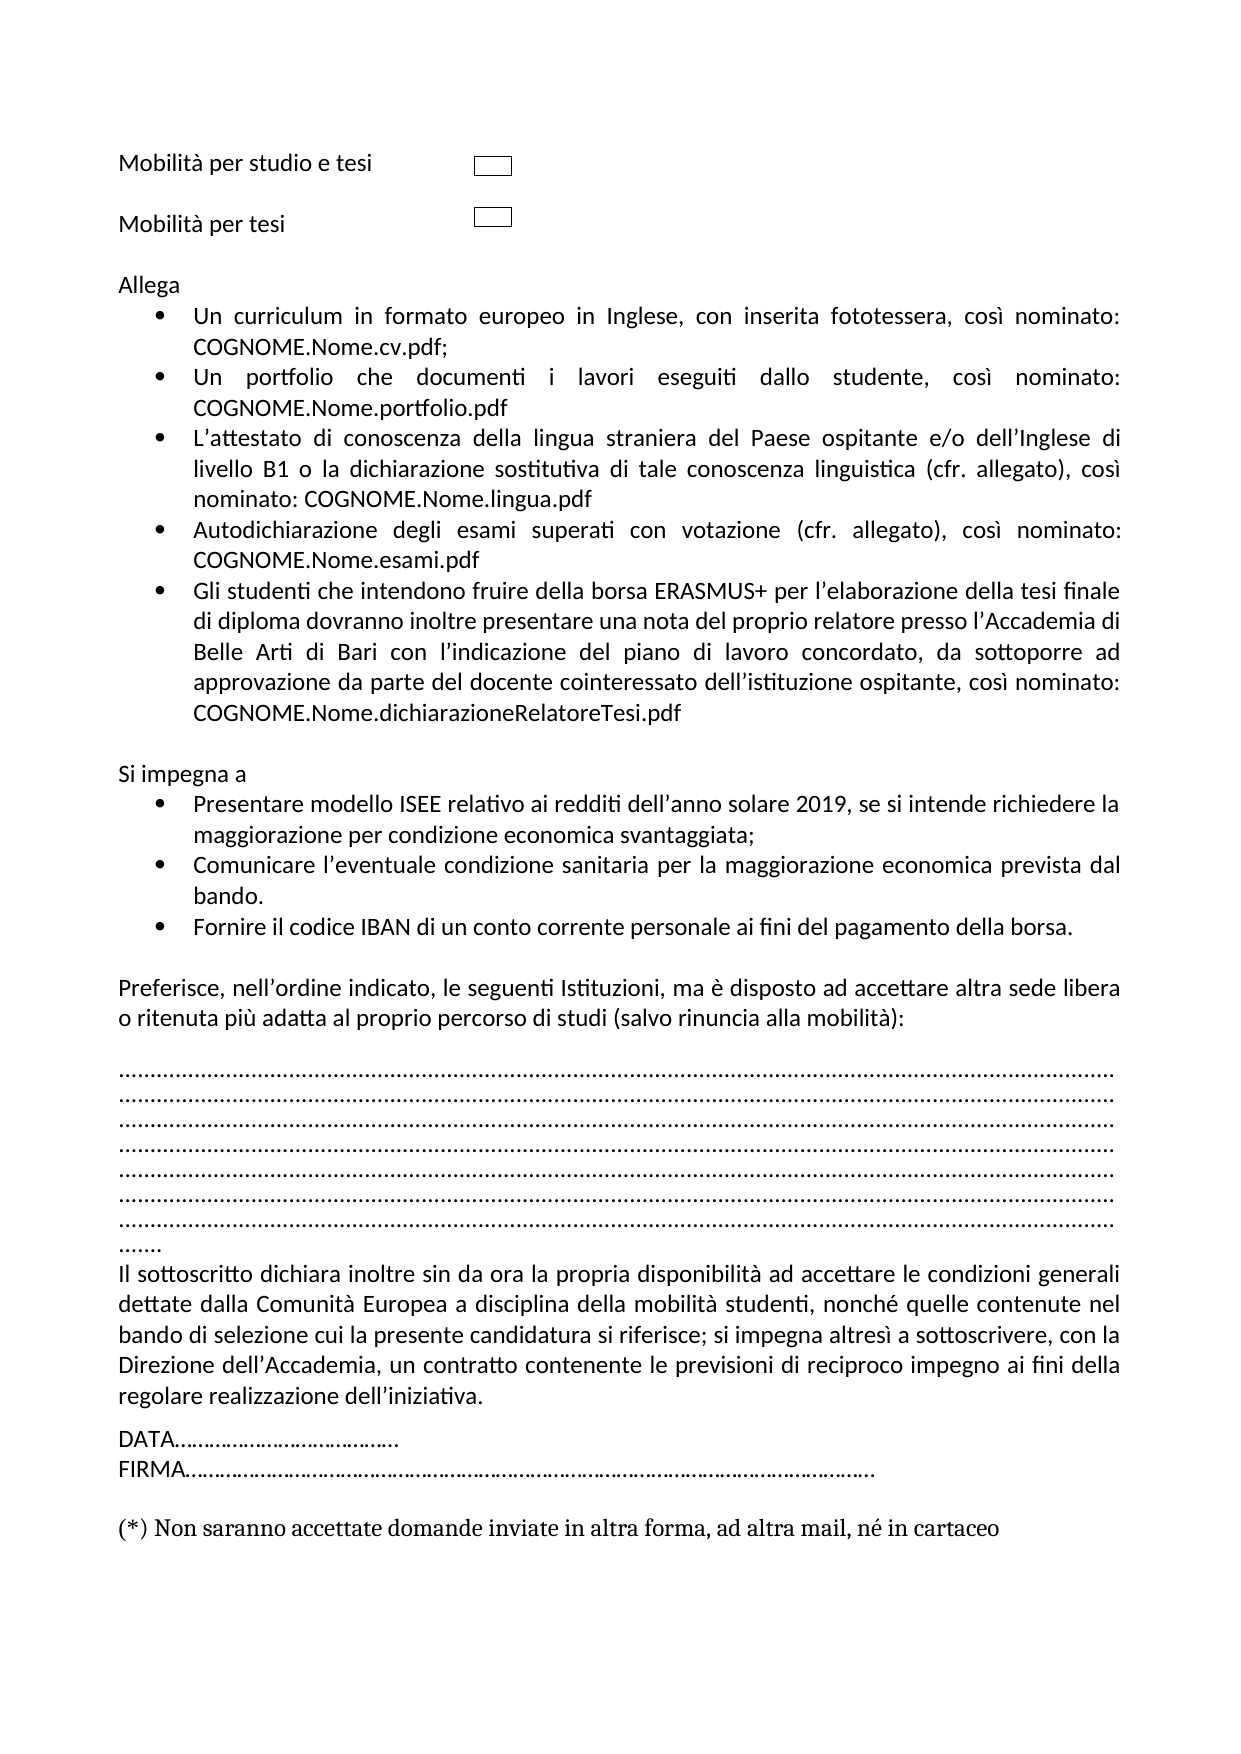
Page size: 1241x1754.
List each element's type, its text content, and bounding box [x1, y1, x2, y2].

list Un curriculum in formato europeo in Inglese, con inserita fototessera, così nominato: COGNOME.Nome.cv.pdf; [156, 300, 1122, 361]
list Gli studenti che intendono fruire della borsa ERASMUS+ per l’elaborazione della tesi finale di diploma dovranno inoltre presentare una nota del proprio relatore presso l’Accademia di Belle Arti di Bari con l’indicazione del piano di lavoro concordato, da sottoporre ad approvazione da parte del docente cointeressato dell’istituzione ospitante, così nominato: COGNOME.Nome.dichiarazioneRelatoreTesi.pdf [156, 575, 1122, 727]
text Allega [118, 270, 1122, 300]
text ......................................................................................................................................................................................................................................................................................................................................................................................................................................................................................................................................................................................................................................................................................................................................................................................................................................................................................................................................................................................................................................................................................................................................................... [118, 1058, 1122, 1258]
list Autodichiarazione degli esami superati con votazione (cfr. allegato), così nominato: COGNOME.Nome.esami.pdf [156, 514, 1122, 575]
text Mobilità per studio e tesi [118, 148, 1122, 178]
list L’attestato di conoscenza della lingua straniera del Paese ospitante e/o dell’Inglese di livello B1 o la dichiarazione sostitutiva di tale conoscenza linguistica (cfr. allegato), così nominato: COGNOME.Nome.lingua.pdf [156, 422, 1122, 514]
text Preferisce, nell’ordine indicato, le seguenti Istituzioni, ma è disposto ad accettare altra sede libera o ritenuta più adatta al proprio percorso di studi (salvo rinuncia alla mobilità): [118, 972, 1122, 1033]
text Mobilità per tesi [118, 209, 1122, 239]
list Fornire il codice IBAN di un conto corrente personale ai fini del pagamento della borsa. [156, 911, 1122, 941]
text Il sottoscritto dichiara inoltre sin da ora la propria disponibilità ad accettare le condizioni generali dettate dalla Comunità Europea a disciplina della mobilità studenti, nonché quelle contenute nel bando di selezione cui la presente candidatura si riferisce; si impegna altresì a sottoscrivere, con la Direzione dell’Accademia, un contratto contenente le previsioni di reciproco impegno ai fini della regolare realizzazione dell’iniziativa. [118, 1258, 1122, 1410]
list Un portfolio che documenti i lavori eseguiti dallo studente, così nominato: COGNOME.Nome.portfolio.pdf [156, 361, 1122, 422]
list Comunicare l’eventuale condizione sanitaria per la maggiorazione economica prevista dal bando. [156, 849, 1122, 911]
text DATA………………………………… FIRMA………………………………………………………………………………………………………… [118, 1423, 1122, 1484]
list Presentare modello ISEE relativo ai redditi dell’anno solare 2019, se si intende richiedere la maggiorazione per condizione economica svantaggiata; [156, 788, 1122, 849]
text (*) Non saranno accettate domande inviate in altra forma, ad altra mail, né in cartaceo [118, 1513, 1122, 1542]
text Si impegna a [118, 758, 1122, 788]
